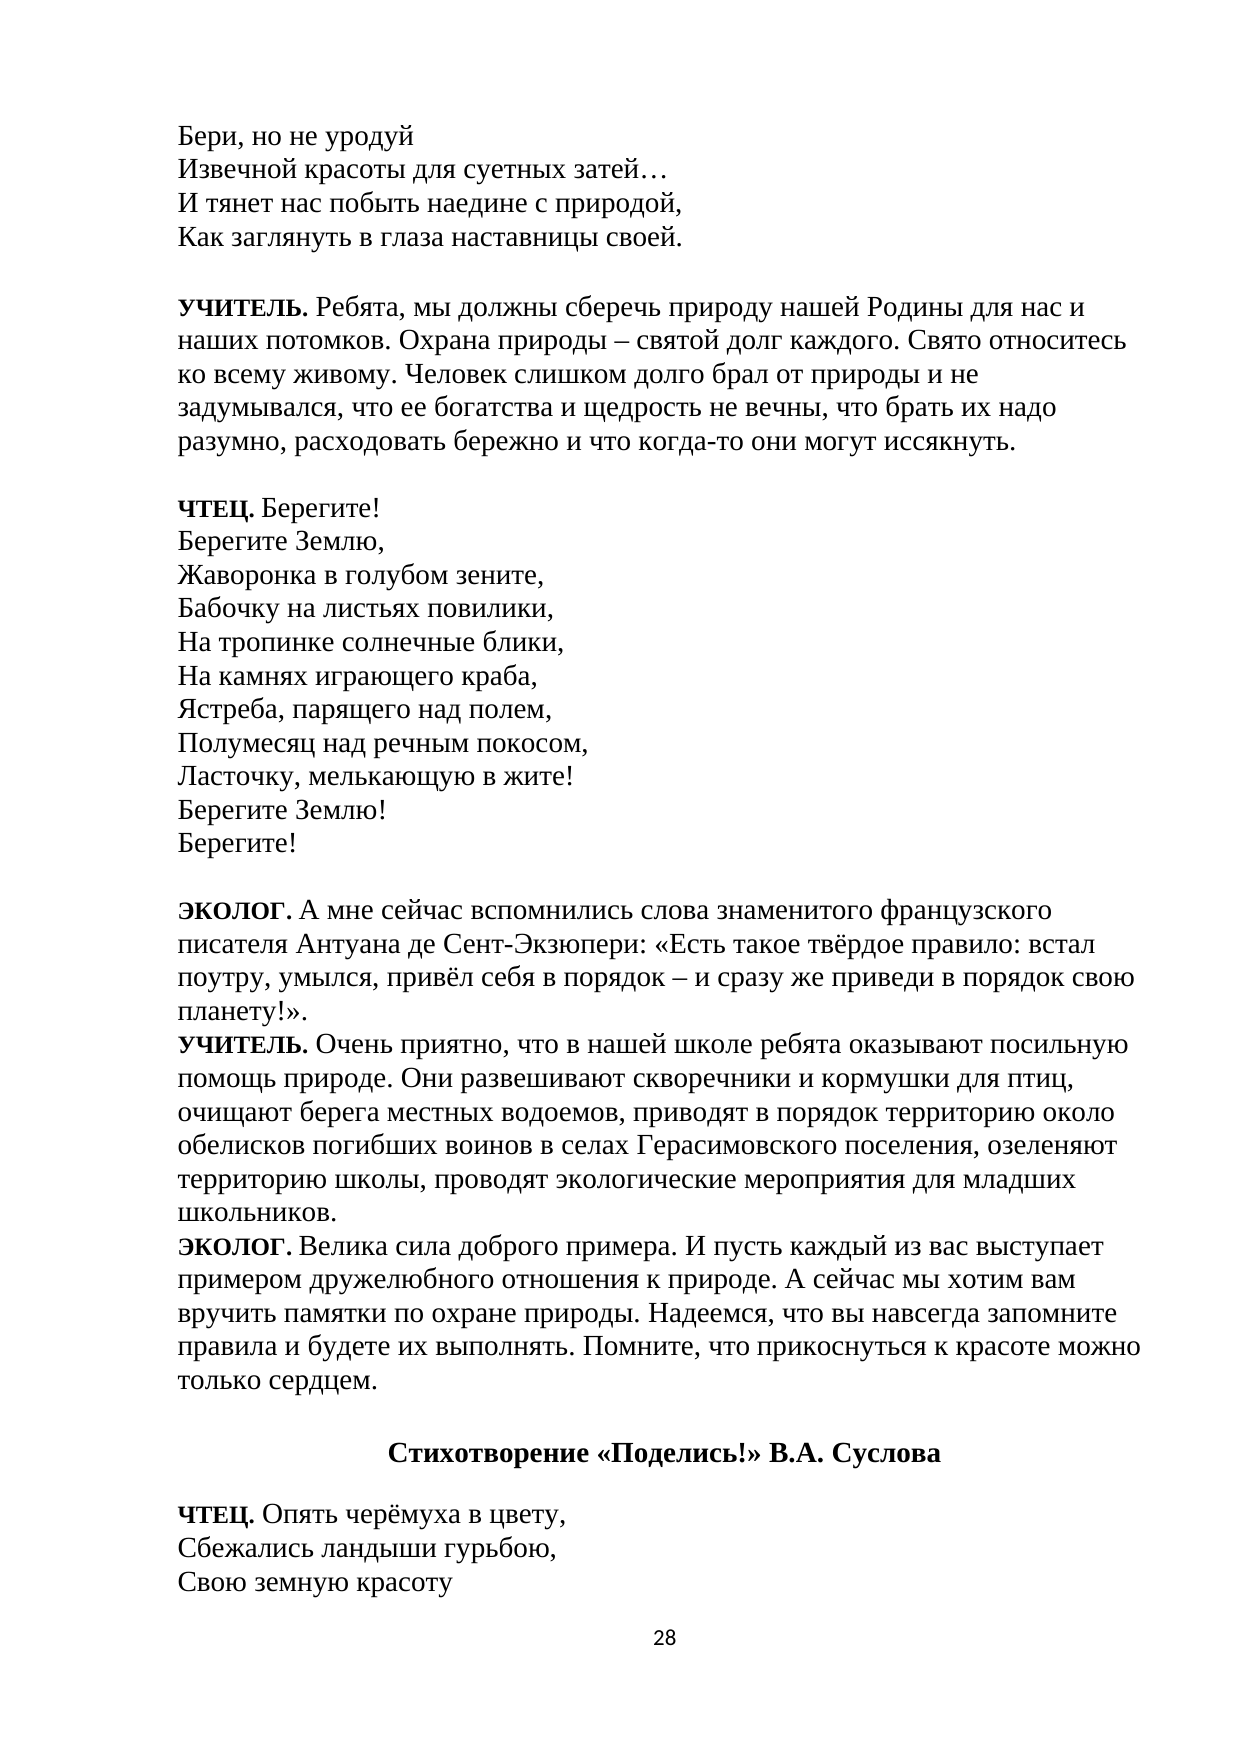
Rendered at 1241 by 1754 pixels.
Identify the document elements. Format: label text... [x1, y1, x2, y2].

text Жаворонка в голубом зените, Бабочку на листьях повилики, На тропинке солнечные блики, На камнях играющего краба, Ястреба, парящего над полем, Полумесяц над речным покосом, Ласточку, мелькающую в жите! Берегите Землю! Берегите! ЭКОЛОГ. А мне сейчас вспомнились слова знаменитого французского писателя Антуана де Сент-Экзюпери: «Есть такое твёрдое правило: встал поутру, умылся, привёл себя в порядок – и сразу же приведи в порядок свою планету!». [177, 557, 1152, 1027]
text Берегите Землю, [177, 523, 1152, 557]
text Бери, но не уродуй Извечной красоты для суетных затей… И тянет нас побыть наедине с природой, Как заглянуть в глаза наставницы своей. [177, 118, 1152, 252]
text УЧИТЕЛЬ. Очень приятно, что в нашей школе ребята оказывают посильную помощь природе. Они развешивают скворечники и кормушки для птиц, очищают берега местных водоемов, приводят в порядок территорию около обелисков погибших воинов в селах Герасимовского поселения, озеленяют территорию школы, проводят экологические мероприятия для младших школьников. [177, 1027, 1152, 1228]
text ЧТЕЦ. Опять черёмуха в цвету, [177, 1497, 1152, 1530]
text ЭКОЛОГ. Велика сила доброго примера. И пусть каждый из вас выступает примером дружелюбного отношения к природе. А сейчас мы хотим вам вручить памятки по охране природы. Надеемся, что вы навсегда запомните правила и будете их выполнять. Помните, что прикоснуться к красоте можно только сердцем. [177, 1228, 1152, 1396]
text Стихотворение «Поделись!» В.А. Суслова [177, 1435, 1152, 1468]
text ЧТЕЦ. Берегите! [177, 456, 1152, 523]
text Свою земную красоту [177, 1564, 1152, 1597]
text УЧИТЕЛЬ. Ребята, мы должны сберечь природу нашей Родины для нас и наших потомков. Охрана природы – святой долг каждого. Свято относитесь ко всему живому. Человек слишком долго брал от природы и не задумывался, что ее богатства и щедрость не вечны, что брать их надо разумно, расходовать бережно и что когда-то они могут иссякнуть. [177, 289, 1152, 456]
text Сбежались ландыши гурьбою, [177, 1530, 1152, 1564]
